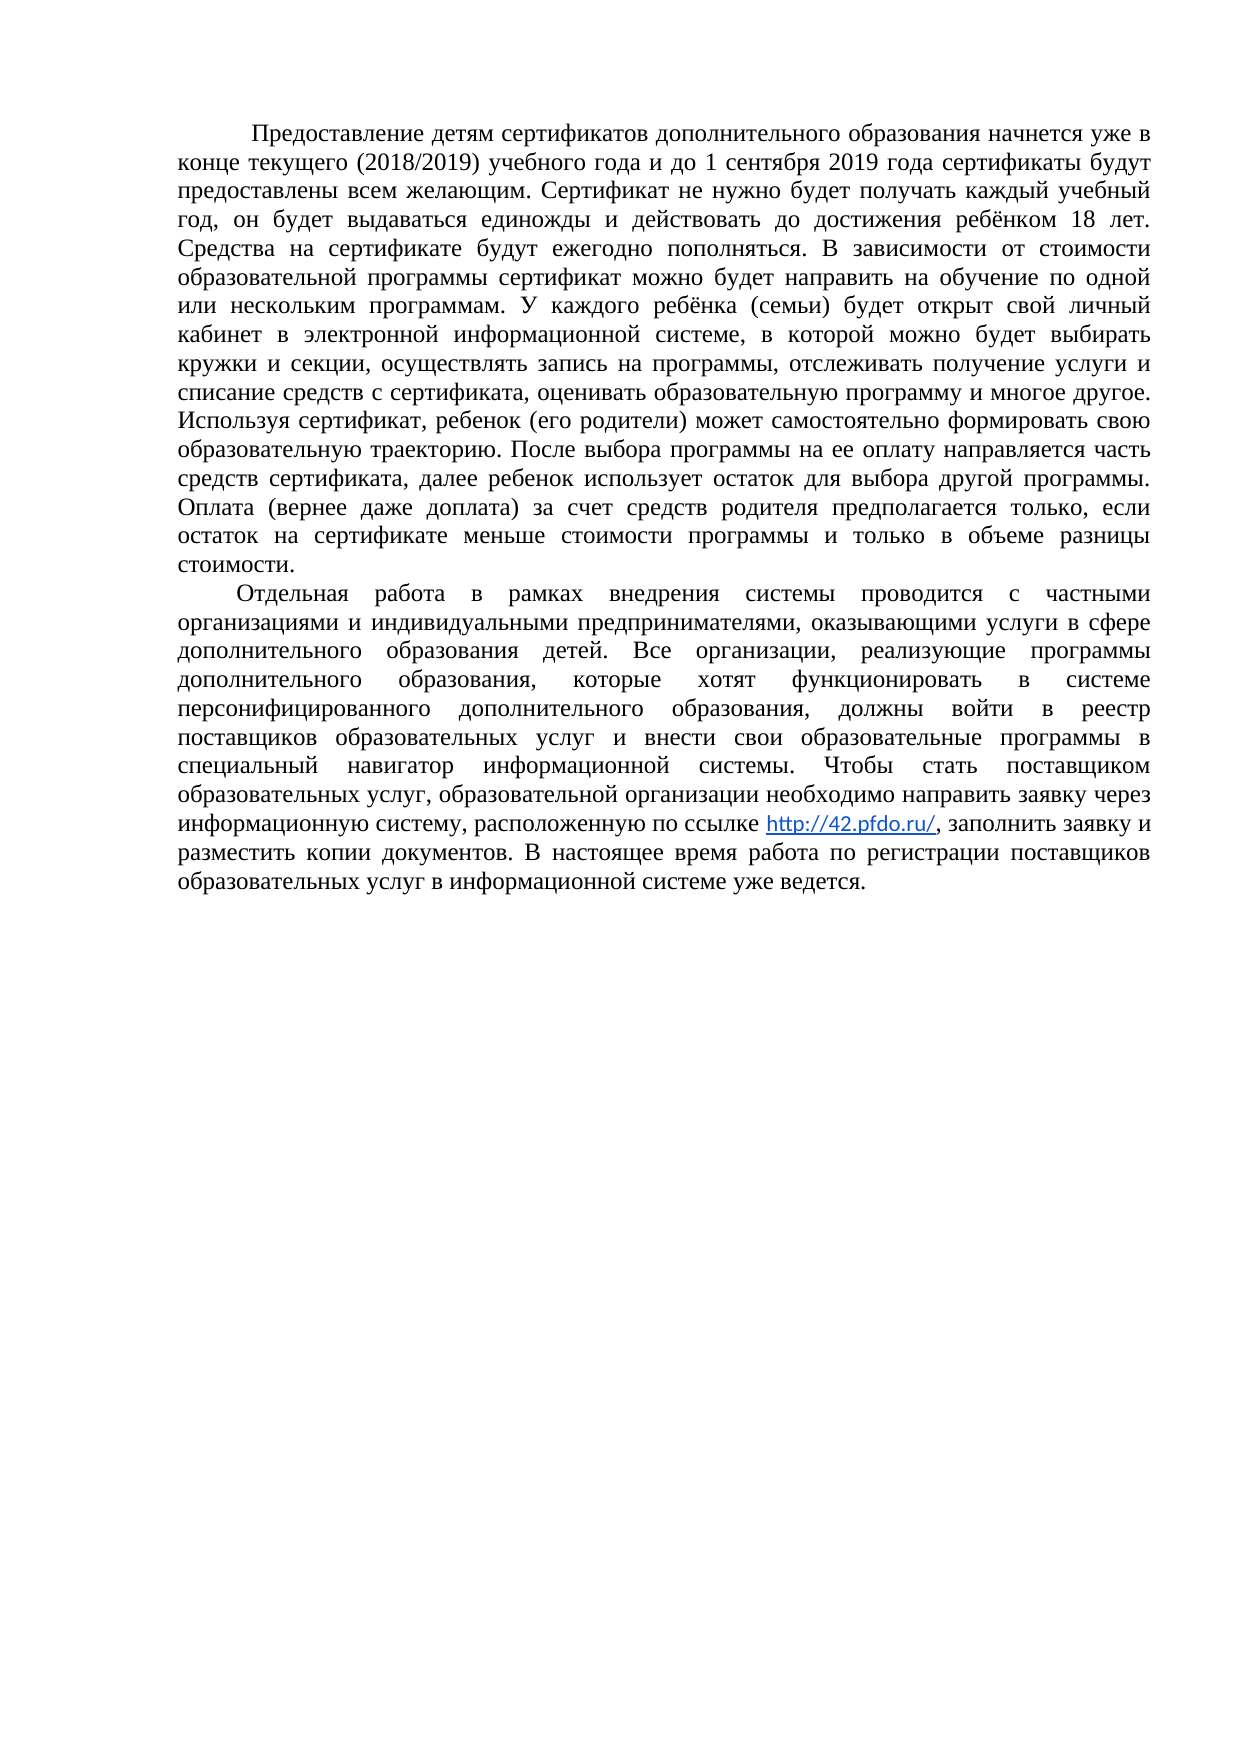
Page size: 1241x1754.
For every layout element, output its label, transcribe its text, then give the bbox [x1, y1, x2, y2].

text Отдельная работа в рамках внедрения системы проводится с частными организациями и индивидуальными предпринимателями, оказывающими услуги в сфере дополнительного образования детей. Все организации, реализующие программы дополнительного образования, которые хотят функционировать в системе персонифицированного дополнительного образования, должны войти в реестр поставщиков образовательных услуг и внести свои образовательные программы в специальный навигатор информационной системы. Чтобы стать поставщиком образовательных услуг, образовательной организации необходимо направить заявку через информационную систему, расположенную по ссылке http://42.pfdo.ru/, заполнить заявку и разместить копии документов. В настоящее время работа по регистрации поставщиков образовательных услуг в информационной системе уже ведется. [177, 578, 1152, 895]
text Предоставление детям сертификатов дополнительного образования начнется уже в конце текущего (2018/2019) учебного года и до 1 сентября 2019 года сертификаты будут предоставлены всем желающим. Сертификат не нужно будет получать каждый учебный год, он будет выдаваться единожды и действовать до достижения ребёнком 18 лет. Средства на сертификате будут ежегодно пополняться. В зависимости от стоимости образовательной программы сертификат можно будет направить на обучение по одной или нескольким программам. У каждого ребёнка (семьи) будет открыт свой личный кабинет в электронной информационной системе, в которой можно будет выбирать кружки и секции, осуществлять запись на программы, отслеживать получение услуги и списание средств с сертификата, оценивать образовательную программу и многое другое. Используя сертификат, ребенок (его родители) может самостоятельно формировать свою образовательную траекторию. После выбора программы на ее оплату направляется часть средств сертификата, далее ребенок использует остаток для выбора другой программы. Оплата (вернее даже доплата) за счет средств родителя предполагается только, если остаток на сертификате меньше стоимости программы и только в объеме разницы стоимости. [177, 118, 1152, 578]
